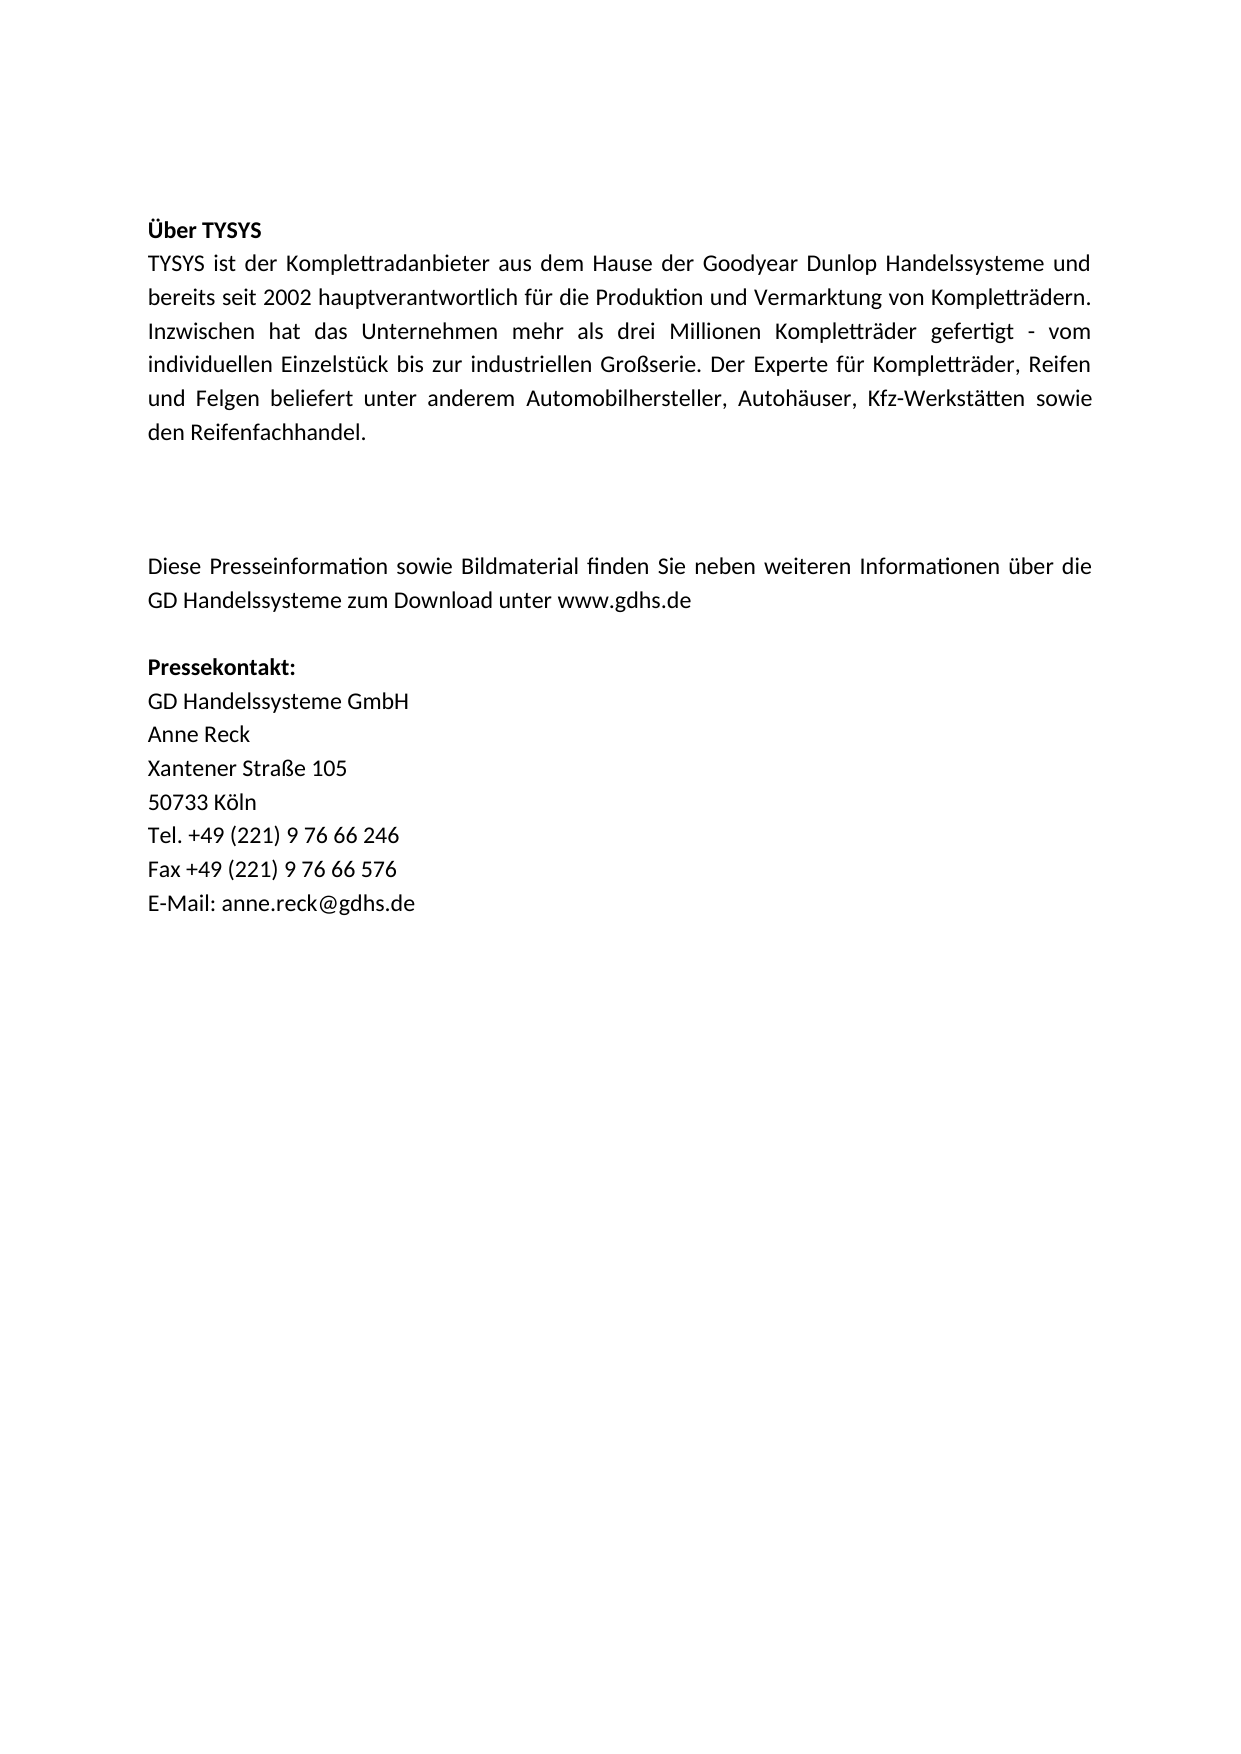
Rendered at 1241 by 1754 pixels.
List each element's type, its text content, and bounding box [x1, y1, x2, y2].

text Tel. +49 (221) 9 76 66 246 [148, 821, 1093, 850]
text 50733 Köln [148, 787, 1093, 816]
text E-Mail: anne.reck@gdhs.de [148, 888, 1093, 917]
text Xantener Straße 105 [148, 753, 1093, 782]
text Pressekontakt: [148, 652, 1093, 682]
text Diese Presseinformation sowie Bildmaterial finden Sie neben weiteren Informationen über die GD Handelssysteme zum Download unter www.gdhs.de [148, 551, 1093, 614]
text Anne Reck [148, 719, 1093, 749]
text Über TYSYS [148, 215, 1093, 244]
text TYSYS ist der Komplettradanbieter aus dem Hause der Goodyear Dunlop Handelssysteme und bereits seit 2002 hauptverantwortlich für die Produktion und Vermarktung von Kompletträdern. Inzwischen hat das Unternehmen mehr als drei Millionen Kompletträder gefertigt - vom individuellen Einzelstück bis zur industriellen Großserie. Der Experte für Kompletträder, Reifen und Felgen beliefert unter anderem Automobilhersteller, Autohäuser, Kfz-Werkstätten sowie den Reifenfachhandel. [148, 248, 1093, 446]
text Fax +49 (221) 9 76 66 576 [148, 854, 1093, 883]
text GD Handelssysteme GmbH [148, 686, 1093, 715]
